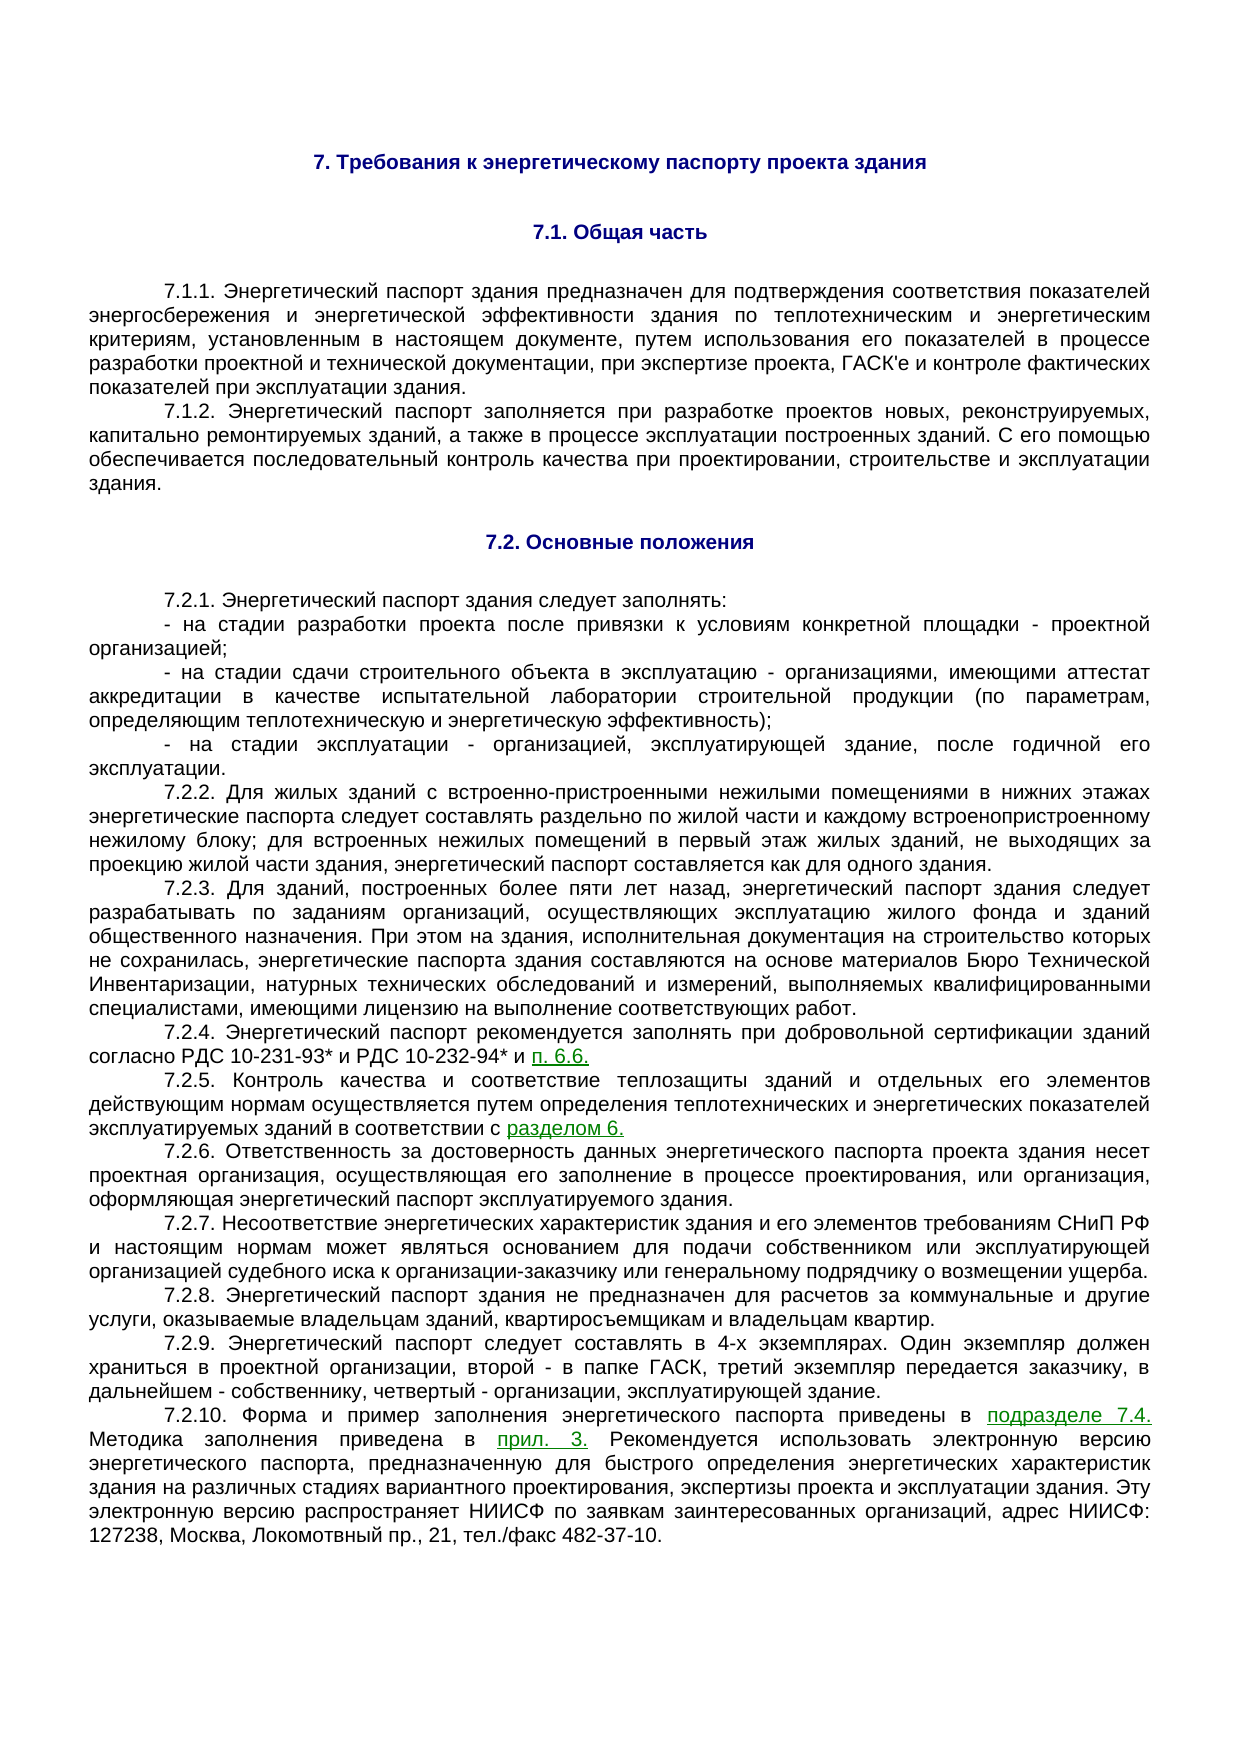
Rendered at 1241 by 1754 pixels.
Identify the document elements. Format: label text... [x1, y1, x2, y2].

text 7.2.1. Энергетический паспорт здания следует заполнять: [88, 588, 1152, 612]
text 7.2.10. Форма и пример заполнения энергетического паспорта приведены в подразделе 7.4. Методика заполнения приведена в прил. 3. Рекомендуется использовать электронную версию энергетического паспорта, предназначенную для быстрого определения энергетических характеристик здания на различных стадиях вариантного проектирования, экспертизы проекта и эксплуатации здания. Эту электронную версию распространяет НИИСФ по заявкам заинтересованных организаций, адрес НИИСФ: 127238, Москва, Локомотвный пр., 21, тел./факс 482-37-10. [88, 1403, 1152, 1547]
list 7.2. Основные положения [88, 529, 1152, 553]
text 7.1.2. Энергетический паспорт заполняется при разработке проектов новых, реконструируемых, капитально ремонтируемых зданий, а также в процессе эксплуатации построенных зданий. С его помощью обеспечивается последовательный контроль качества при проектировании, строительстве и эксплуатации здания. [88, 399, 1152, 494]
list 7.1. Общая часть [88, 220, 1152, 244]
list 7. Требования к энергетическому паспорту проекта здания [88, 150, 1152, 174]
text 7.2.6. Ответственность за достоверность данных энергетического паспорта проекта здания несет проектная организация, осуществляющая его заполнение в процессе проектирования, или организация, оформляющая энергетический паспорт эксплуатируемого здания. [88, 1139, 1152, 1211]
text 7.2.2. Для жилых зданий с встроенно-пристроенными нежилыми помещениями в нижних этажах энергетические паспорта следует составлять раздельно по жилой части и каждому встроенопристроенному нежилому блоку; для встроенных нежилых помещений в первый этаж жилых зданий, не выходящих за проекцию жилой части здания, энергетический паспорт составляется как для одного здания. [88, 780, 1152, 876]
text - на стадии разработки проекта после привязки к условиям конкретной площадки - проектной организацией; [88, 612, 1152, 660]
text 7.2.5. Контроль качества и соответствие теплозащиты зданий и отдельных его элементов действующим нормам осуществляется путем определения теплотехнических и энергетических показателей эксплуатируемых зданий в соответствии с разделом 6. [88, 1067, 1152, 1139]
text - на стадии эксплуатации - организацией, эксплуатирующей здание, после годичной его эксплуатации. [88, 732, 1152, 780]
text 7.1.1. Энергетический паспорт здания предназначен для подтверждения соответствия показателей энергосбережения и энергетической эффективности здания по теплотехническим и энергетическим критериям, установленным в настоящем документе, путем использования его показателей в процессе разработки проектной и технической документации, при экспертизе проекта, ГАСК'е и контроле фактических показателей при эксплуатации здания. [88, 279, 1152, 399]
text - на стадии сдачи строительного объекта в эксплуатацию - организациями, имеющими аттестат аккредитации в качестве испытательной лаборатории строительной продукции (по параметрам, определяющим теплотехническую и энергетическую эффективность); [88, 660, 1152, 732]
text 7.2.4. Энергетический паспорт рекомендуется заполнять при добровольной сертификации зданий согласно РДС 10-231-93* и РДС 10-232-94* и п. 6.6. [88, 1019, 1152, 1067]
text 7.2.3. Для зданий, построенных более пяти лет назад, энергетический паспорт здания следует разрабатывать по заданиям организаций, осуществляющих эксплуатацию жилого фонда и зданий общественного назначения. При этом на здания, исполнительная документация на строительство которых не сохранилась, энергетические паспорта здания составляются на основе материалов Бюро Технической Инвентаризации, натурных технических обследований и измерений, выполняемых квалифицированными специалистами, имеющими лицензию на выполнение соответствующих работ. [88, 876, 1152, 1019]
text 7.2.9. Энергетический паспорт следует составлять в 4-х экземплярах. Один экземпляр должен храниться в проектной организации, второй - в папке ГАСК, третий экземпляр передается заказчику, в дальнейшем - собственнику, четвертый - организации, эксплуатирующей здание. [88, 1331, 1152, 1403]
text 7.2.8. Энергетический паспорт здания не предназначен для расчетов за коммунальные и другие услуги, оказываемые владельцам зданий, квартиросъемщикам и владельцам квартир. [88, 1283, 1152, 1331]
text 7.2.7. Несоответствие энергетических характеристик здания и его элементов требованиям СНиП РФ и настоящим нормам может являться основанием для подачи собственником или эксплуатирующей организацией судебного иска к организации-заказчику или генеральному подрядчику о возмещении ущерба. [88, 1211, 1152, 1283]
